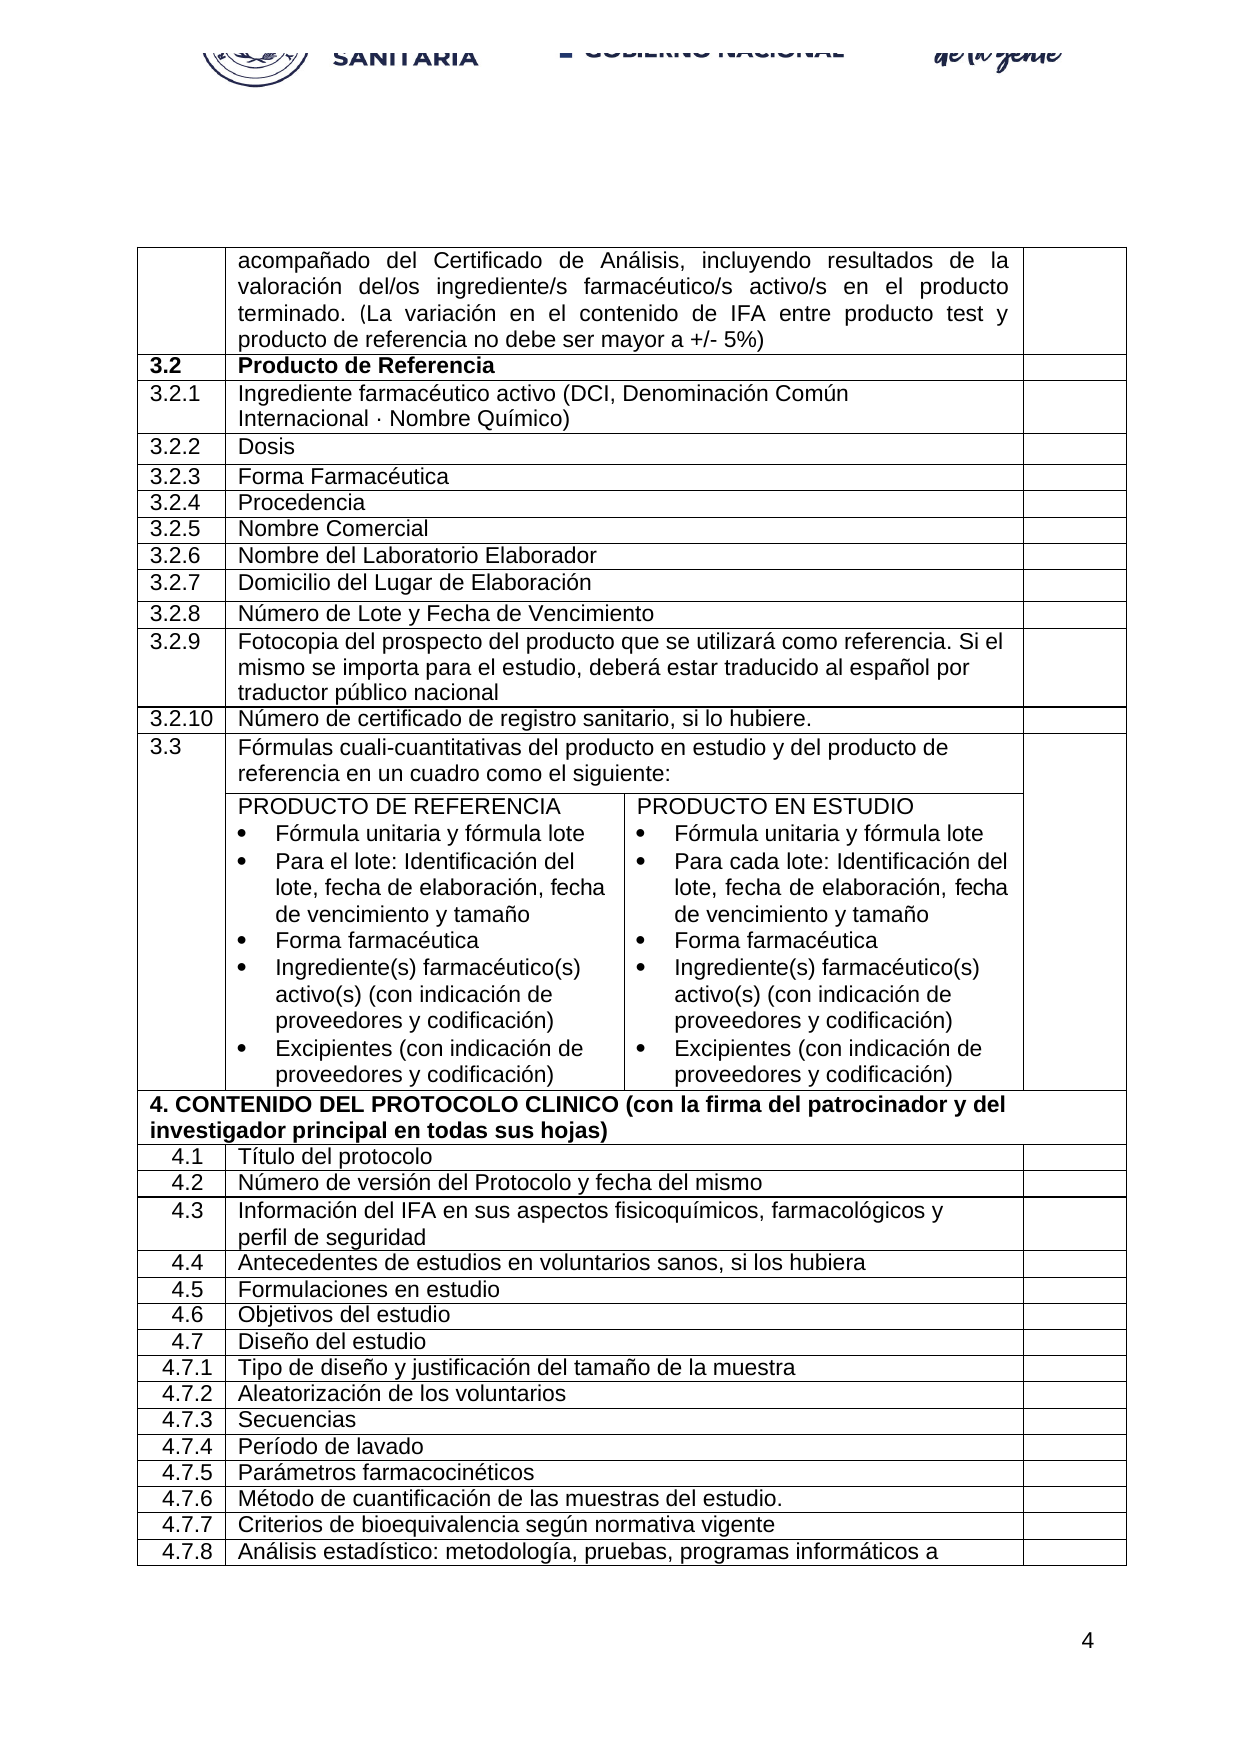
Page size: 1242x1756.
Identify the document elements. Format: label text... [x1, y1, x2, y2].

table_cell [1024, 465, 1126, 490]
table_cell [1024, 734, 1126, 1090]
table_cell Diseño del estudio [226, 1330, 1023, 1355]
table_cell Parámetros farmacocinéticos [226, 1461, 1023, 1486]
table_cell 3.2.7 [138, 570, 225, 601]
table_cell PRODUCTO EN ESTUDIO Fórmula unitaria y fórmula lote Para cada lote: Identificación del lote, fecha de elaboración, fecha de vencimiento y tamaño Forma farmacéutica Ingrediente(s) farmacéutico(s) activo(s) (con indicación de proveedores y codificación) Excipientes (con indicación de proveedores y codificación) [625, 794, 1023, 1090]
table_cell Producto de Referencia [226, 355, 1023, 380]
table_cell Análisis estadístico: metodología, pruebas, programas informáticos a [226, 1540, 1023, 1565]
table_cell 4.7.5 [138, 1461, 225, 1486]
table_cell [1024, 1330, 1126, 1355]
table_cell 3.2.10 [138, 708, 225, 733]
table_cell Información del IFA en sus aspectos fisicoquímicos, farmacológicos y perfil de seguridad [226, 1198, 1023, 1250]
table_cell Período de lavado [226, 1435, 1023, 1460]
table_cell 4.7 [138, 1330, 225, 1355]
table_cell 3.2.8 [138, 602, 225, 627]
table_cell Título del protocolo [226, 1145, 1023, 1170]
table_cell 3.2.1 [138, 381, 225, 433]
table_cell Criterios de bioequivalencia según normativa vigente [226, 1513, 1023, 1539]
table_cell [1024, 381, 1126, 433]
table_cell [1024, 629, 1126, 706]
table_cell Formulaciones en estudio [226, 1278, 1023, 1303]
table_cell Antecedentes de estudios en voluntarios sanos, si los hubiera [226, 1251, 1023, 1276]
table_cell [1024, 1171, 1126, 1196]
table_cell 3.2.6 [138, 544, 225, 569]
table_cell Número de versión del Protocolo y fecha del mismo [226, 1171, 1023, 1196]
table_cell [1024, 1251, 1126, 1276]
table_cell [1024, 1513, 1126, 1539]
table_cell 4.6 [138, 1304, 225, 1329]
table_cell [1024, 1540, 1126, 1565]
table_cell 4.7.1 [138, 1356, 225, 1381]
table_cell PRODUCTO DE REFERENCIA Fórmula unitaria y fórmula lote Para el lote: Identificación del lote, fecha de elaboración, fecha de vencimiento y tamaño Forma farmacéutica Ingrediente(s) farmacéutico(s) activo(s) (con indicación de proveedores y codificación) Excipientes (con indicación de proveedores y codificación) [226, 794, 624, 1090]
table_cell [1024, 491, 1126, 517]
table_cell 4.3 [138, 1198, 225, 1250]
table_cell Secuencias [226, 1409, 1023, 1433]
table_cell 3.3 [138, 734, 225, 1090]
table_cell [1024, 1278, 1126, 1303]
table_cell Nombre Comercial [226, 518, 1023, 543]
table_cell Domicilio del Lugar de Elaboración [226, 570, 1023, 601]
table_cell [1024, 544, 1126, 569]
table_cell 3.2.4 [138, 491, 225, 517]
table_cell Aleatorización de los voluntarios [226, 1382, 1023, 1407]
table_cell 4.7.4 [138, 1435, 225, 1460]
table_cell Fotocopia del prospecto del producto que se utilizará como referencia. Si el mismo se importa para el estudio, deberá estar traducido al español por traductor público nacional [226, 629, 1023, 706]
table_cell 4.7.7 [138, 1513, 225, 1539]
table_cell 4.4 [138, 1251, 225, 1276]
table_cell [1024, 1487, 1126, 1512]
table_cell [1024, 434, 1126, 464]
table_cell 3.2.2 [138, 434, 225, 464]
table_cell 4.5 [138, 1278, 225, 1303]
table_cell 4.2 [138, 1171, 225, 1196]
table_cell [1024, 1356, 1126, 1381]
table_cell Ingrediente farmacéutico activo (DCI, Denominación Común Internacional · Nombre Químico) [226, 381, 1023, 433]
table_cell Objetivos del estudio [226, 1304, 1023, 1329]
table_cell 4.7.8 [138, 1540, 225, 1565]
table_cell 4.7.2 [138, 1382, 225, 1407]
table_cell Tipo de diseño y justificación del tamaño de la muestra [226, 1356, 1023, 1381]
table_header acompañado del Certificado de Análisis, incluyendo resultados de la valoración del/os ingrediente/s farmacéutico/s activo/s en el producto terminado. (La variación en el contenido de IFA entre producto test y producto de referencia no debe ser mayor a +/- 5%) [226, 248, 1023, 354]
table_cell 3.2.3 [138, 465, 225, 490]
table_cell [1024, 518, 1126, 543]
picture [122, 53, 1138, 113]
table_cell 4. CONTENIDO DEL PROTOCOLO CLINICO (con la firma del patrocinador y del investigador principal en todas sus hojas) [138, 1091, 1126, 1144]
table_cell 4.1 [138, 1145, 225, 1170]
table_cell [1024, 1198, 1126, 1250]
table_cell [1024, 570, 1126, 601]
table_cell 3.2.5 [138, 518, 225, 543]
table_cell [1024, 355, 1126, 380]
table_cell Dosis [226, 434, 1023, 464]
table_cell Número de Lote y Fecha de Vencimiento [226, 602, 1023, 627]
table_cell [1024, 1409, 1126, 1433]
table_cell [1024, 1382, 1126, 1407]
table_cell 3.2.9 [138, 629, 225, 706]
table_cell Método de cuantificación de las muestras del estudio. [226, 1487, 1023, 1512]
table_cell Forma Farmacéutica [226, 465, 1023, 490]
table_cell 3.2 [138, 355, 225, 380]
table_header [1024, 248, 1126, 354]
table_cell [1024, 1304, 1126, 1329]
table_cell [1024, 1145, 1126, 1170]
table_header [138, 248, 225, 354]
table_cell [1024, 1461, 1126, 1486]
table_cell [1024, 1435, 1126, 1460]
table_cell Procedencia [226, 491, 1023, 517]
table_cell 4.7.6 [138, 1487, 225, 1512]
table_cell 4.7.3 [138, 1409, 225, 1433]
table_cell Número de certificado de registro sanitario, si lo hubiere. [226, 708, 1023, 733]
table_cell [1024, 708, 1126, 733]
table_cell Nombre del Laboratorio Elaborador [226, 544, 1023, 569]
table_cell Fórmulas cuali-cuantitativas del producto en estudio y del producto de referencia en un cuadro como el siguiente: [226, 734, 1023, 793]
table_cell [1024, 602, 1126, 627]
